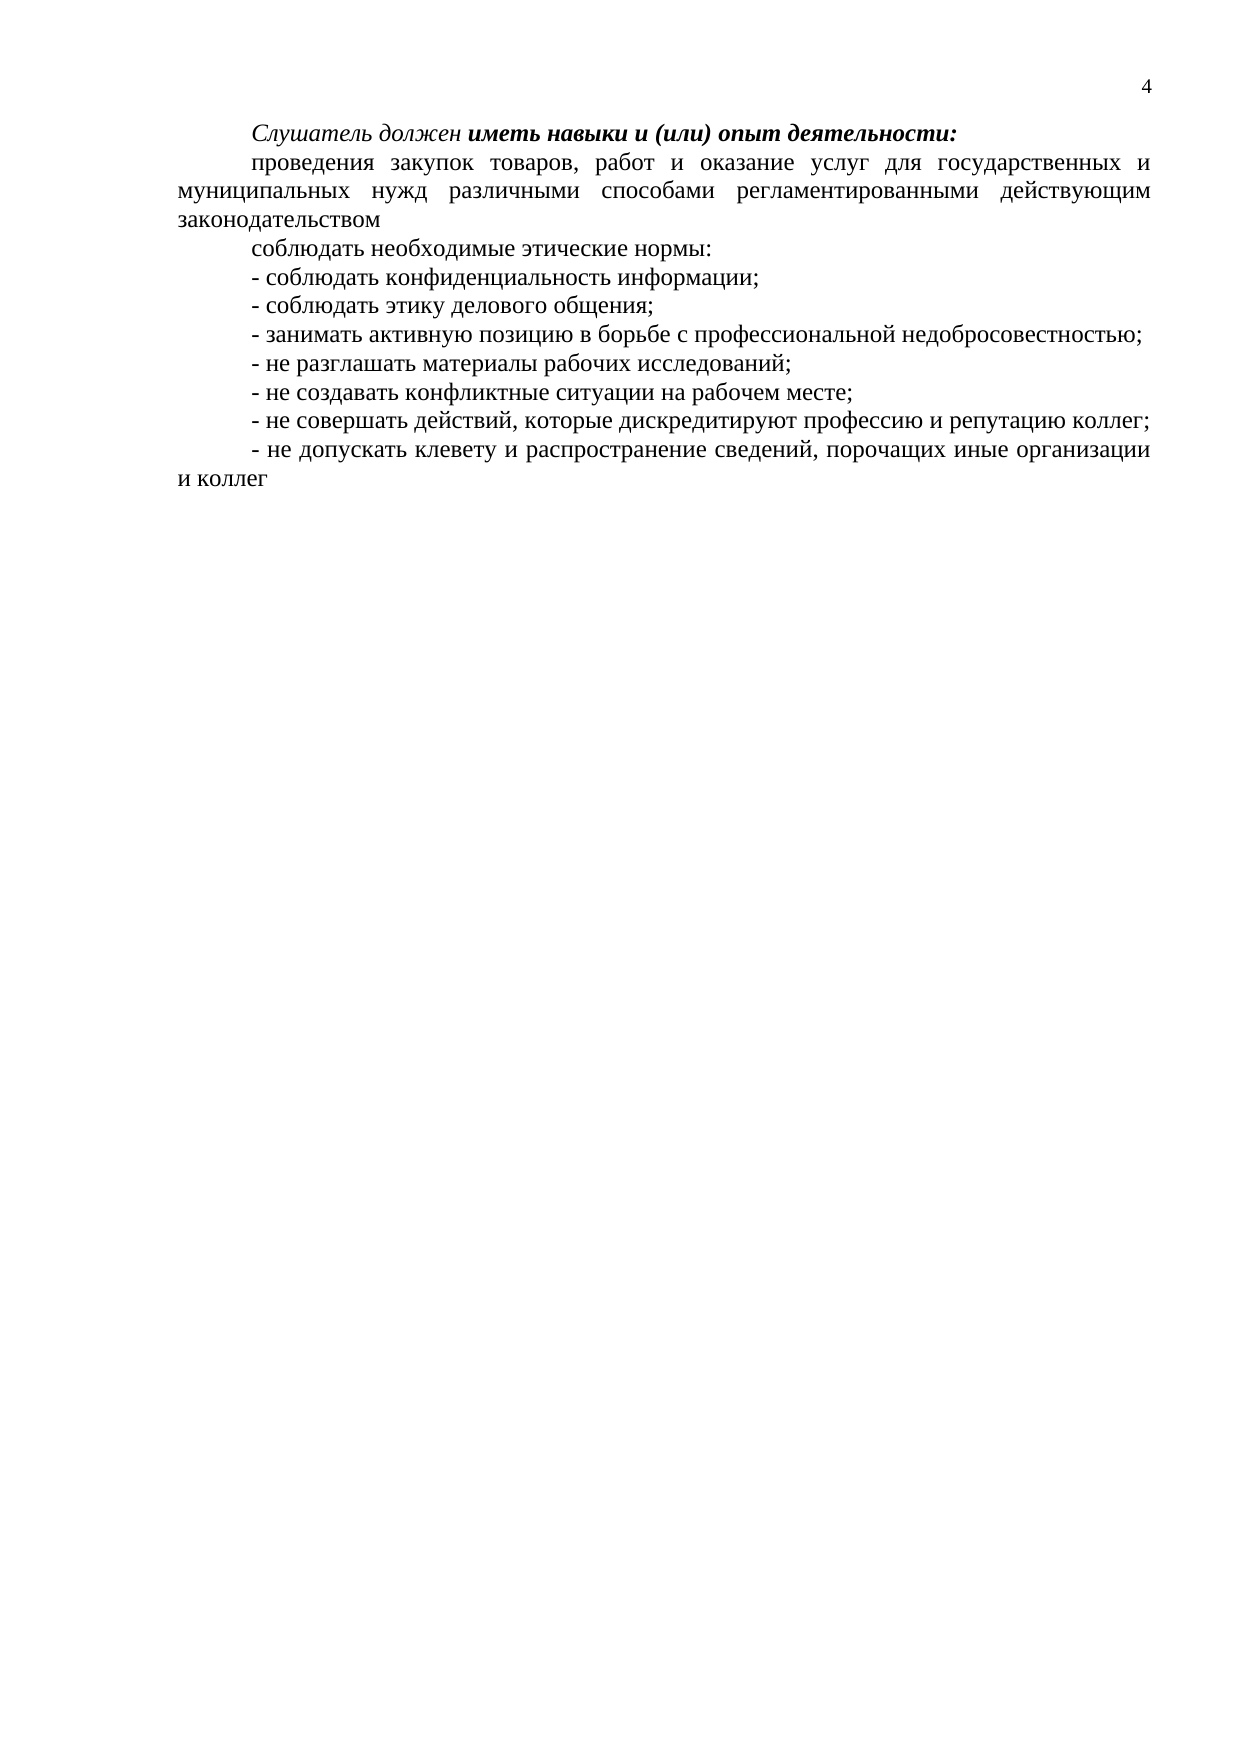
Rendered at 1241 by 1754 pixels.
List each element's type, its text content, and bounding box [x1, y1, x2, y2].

text - не создавать конфликтные ситуации на рабочем месте; [177, 377, 1152, 406]
text соблюдать необходимые этические нормы: [177, 233, 1152, 262]
text Слушатель должен иметь навыки и (или) опыт деятельности: [177, 118, 1152, 147]
text - не допускать клевету и распространение сведений, порочащих иные организации и коллег [177, 434, 1152, 492]
text - соблюдать этику делового общения; [177, 291, 1152, 319]
text - не разглашать материалы рабочих исследований; [177, 348, 1152, 377]
text проведения закупок товаров, работ и оказание услуг для государственных и муниципальных нужд различными способами регламентированными действующим законодательством [177, 147, 1152, 233]
text - не совершать действий, которые дискредитируют профессию и репутацию коллег; [177, 406, 1152, 434]
text - соблюдать конфиденциальность информации; [177, 262, 1152, 291]
text - занимать активную позицию в борьбе с профессиональной недобросовестностью; [177, 319, 1152, 348]
